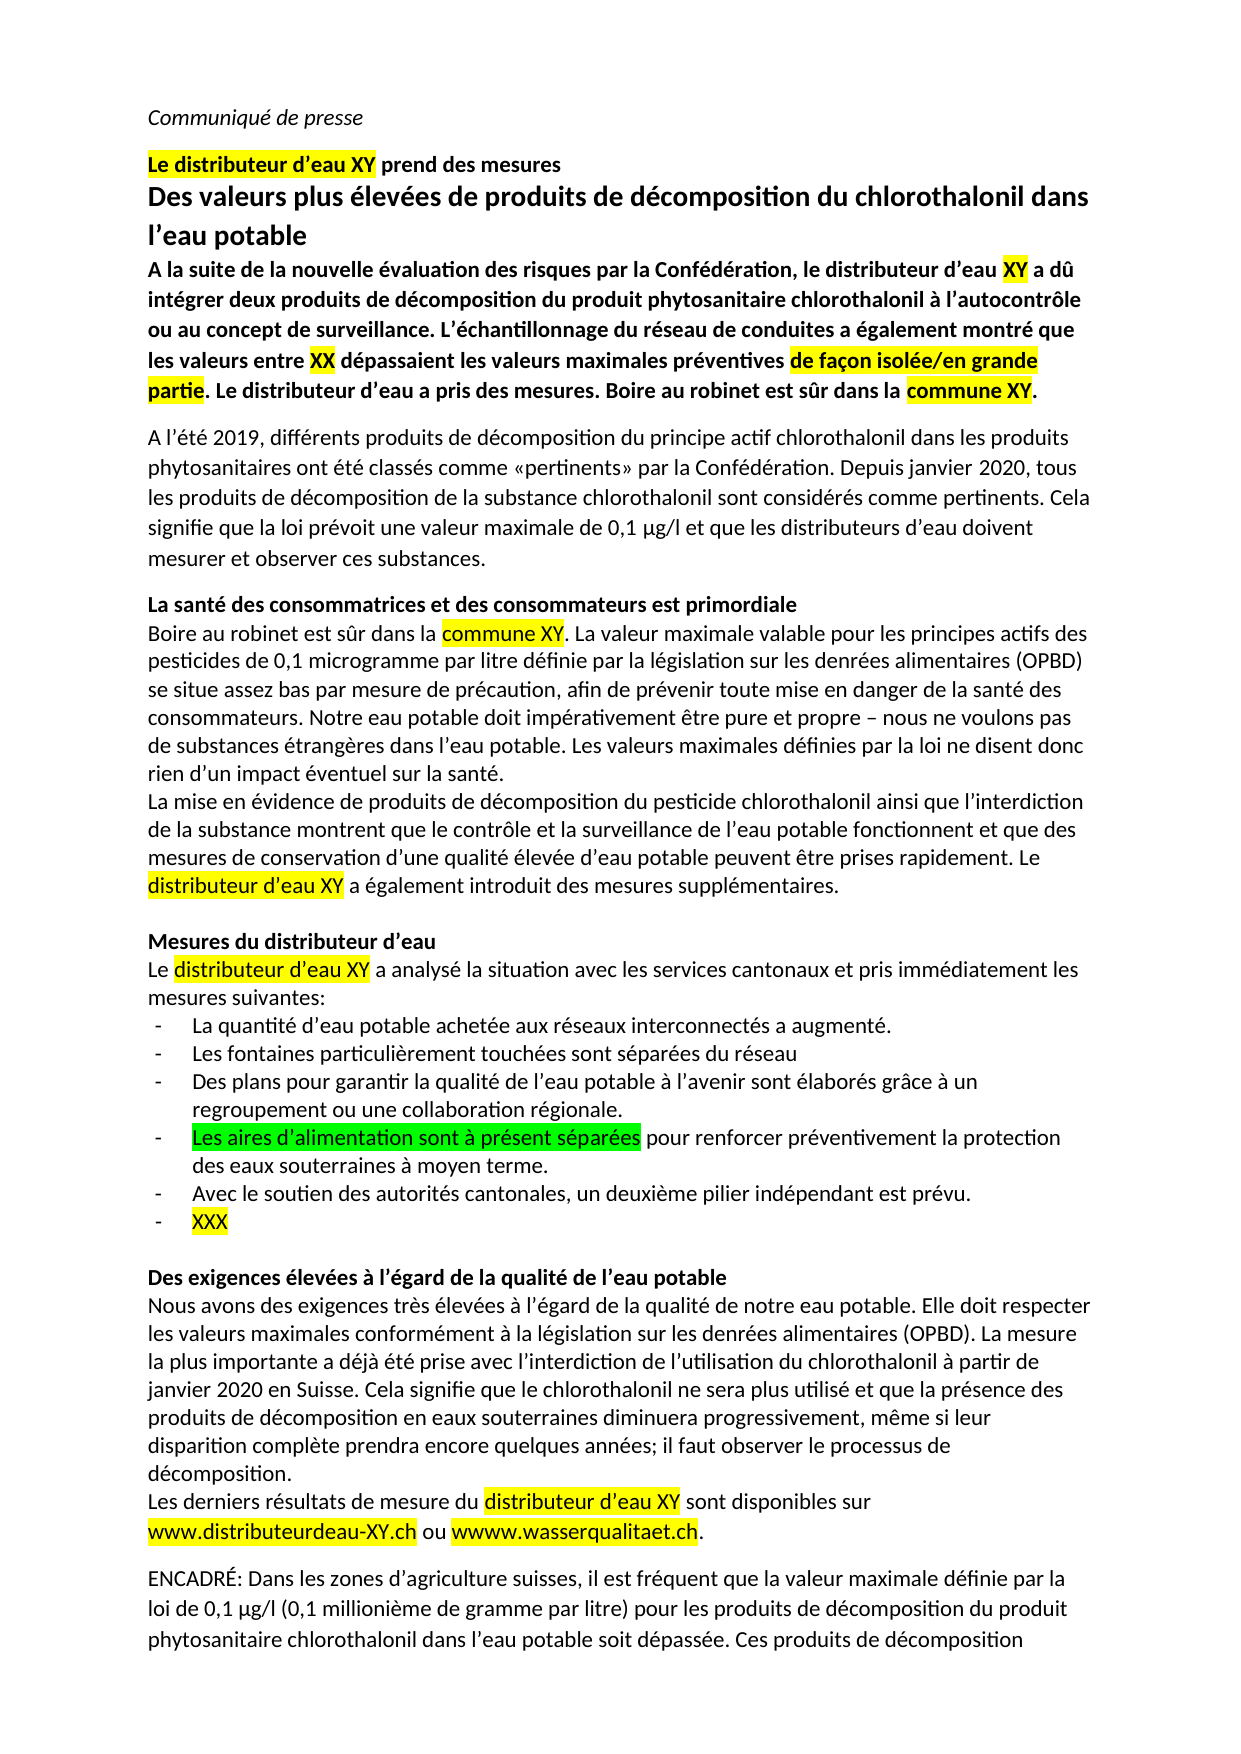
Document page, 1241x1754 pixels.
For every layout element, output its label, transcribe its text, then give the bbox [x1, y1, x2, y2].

text A la suite de la nouvelle évaluation des risques par la Confédération, le distributeur d’eau XY a dû intégrer deux produits de décomposition du produit phytosanitaire chlorothalonil à l’autocontrôle ou au concept de surveillance. L’échantillonnage du réseau de conduites a également montré que les valeurs entre XX dépassaient les valeurs maximales préventives de façon isolée/en grande partie. Le distributeur d’eau a pris des mesures. Boire au robinet est sûr dans la commune XY. [148, 255, 1093, 404]
text Le distributeur d’eau XY a analysé la situation avec les services cantonaux et pris immédiatement les mesures suivantes: [148, 955, 1093, 1011]
text La santé des consommatrices et des consommateurs est primordiale [148, 591, 1093, 619]
list Les fontaines particulièrement touchées sont séparées du réseau [154, 1039, 1093, 1067]
text Communiqué de presse [148, 103, 1093, 131]
list Avec le soutien des autorités cantonales, un deuxième pilier indépendant est prévu. [154, 1179, 1093, 1207]
text Des valeurs plus élevées de produits de décomposition du chlorothalonil dans l’eau potable [148, 178, 1093, 252]
text A l’été 2019, différents produits de décomposition du principe actif chlorothalonil dans les produits phytosanitaires ont été classés comme «pertinents» par la Confédération. Depuis janvier 2020, tous les produits de décomposition de la substance chlorothalonil sont considérés comme pertinents. Cela signifie que la loi prévoit une valeur maximale de 0,1 µg/l et que les distributeurs d’eau doivent mesurer et observer ces substances. [148, 423, 1093, 572]
list Des plans pour garantir la qualité de l’eau potable à l’avenir sont élaborés grâce à un regroupement ou une collaboration régionale. [154, 1067, 1093, 1123]
text La mise en évidence de produits de décomposition du pesticide chlorothalonil ainsi que l’interdiction de la substance montrent que le contrôle et la surveillance de l’eau potable fonctionnent et que des mesures de conservation d’une qualité élevée d’eau potable peuvent être prises rapidement. Le distributeur d’eau XY a également introduit des mesures supplémentaires. [148, 787, 1093, 899]
text Les derniers résultats de mesure du distributeur d’eau XY sont disponibles sur www.distributeurdeau-XY.ch ou wwww.wasserqualitaet.ch. [148, 1487, 1093, 1546]
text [148, 1564, 1093, 1653]
text Boire au robinet est sûr dans la commune XY. La valeur maximale valable pour les principes actifs des pesticides de 0,1 microgramme par litre définie par la législation sur les denrées alimentaires (OPBD) se situe assez bas par mesure de précaution, afin de prévenir toute mise en danger de la santé des consommateurs. Notre eau potable doit impérativement être pure et propre – nous ne voulons pas de substances étrangères dans l’eau potable. Les valeurs maximales définies par la loi ne disent donc rien d’un impact éventuel sur la santé. [148, 619, 1093, 787]
text Des exigences élevées à l’égard de la qualité de l’eau potable [148, 1263, 1093, 1291]
list La quantité d’eau potable achetée aux réseaux interconnectés a augmenté. [154, 1011, 1093, 1039]
list Les aires d’alimentation sont à présent séparées pour renforcer préventivement la protection des eaux souterraines à moyen terme. [154, 1123, 1093, 1179]
text Mesures du distributeur d’eau [148, 927, 1093, 955]
text Le distributeur d’eau XY prend des mesures [376, 150, 1093, 178]
text Nous avons des exigences très élevées à l’égard de la qualité de notre eau potable. Elle doit respecter les valeurs maximales conformément à la législation sur les denrées alimentaires (OPBD). La mesure la plus importante a déjà été prise avec l’interdiction de l’utilisation du chlorothalonil à partir de janvier 2020 en Suisse. Cela signifie que le chlorothalonil ne sera plus utilisé et que la présence des produits de décomposition en eaux souterraines diminuera progressivement, même si leur disparition complète prendra encore quelques années; il faut observer le processus de décomposition. [148, 1291, 1093, 1487]
list XXX [155, 1207, 1093, 1263]
